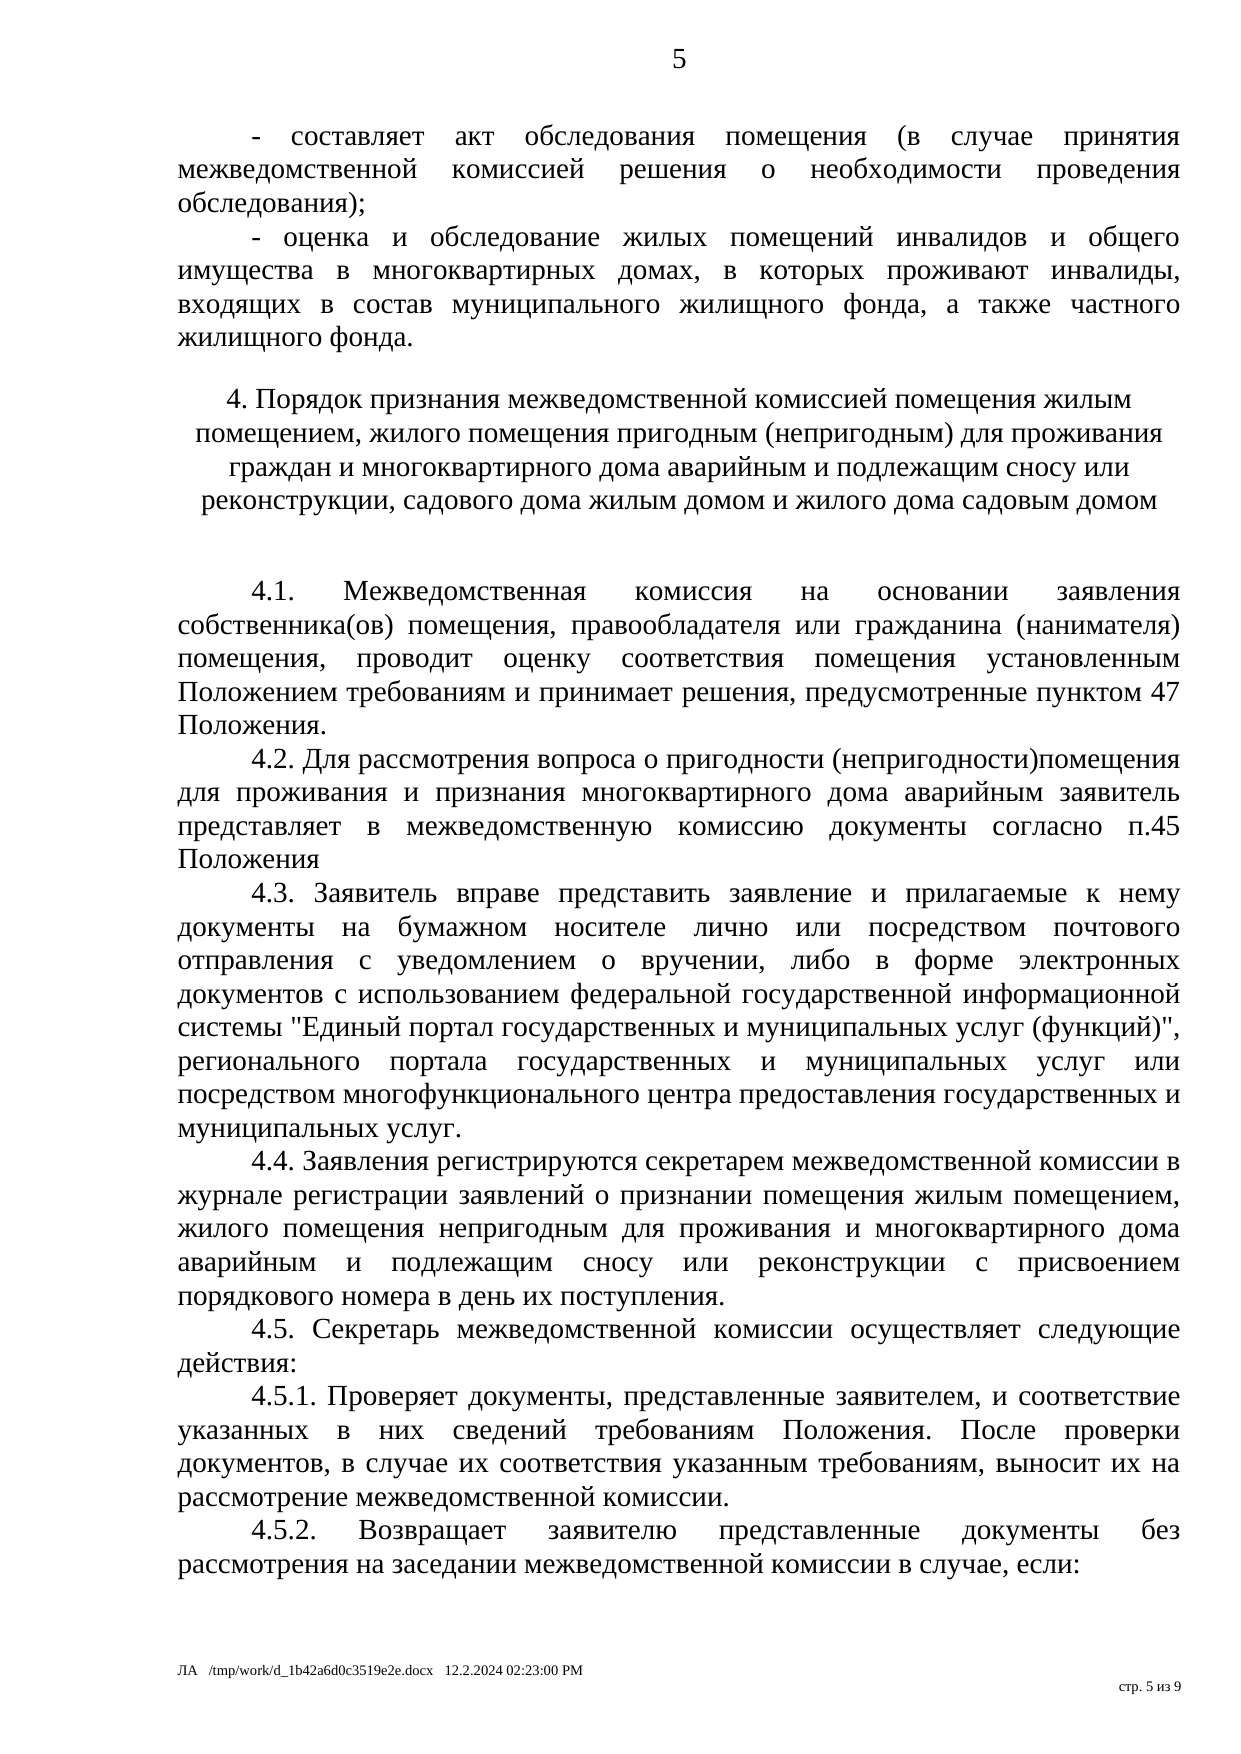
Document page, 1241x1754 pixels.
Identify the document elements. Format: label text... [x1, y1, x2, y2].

text - составляет акт обследования помещения (в случае принятия межведомственной комиссией решения о необходимости проведения обследования); [177, 118, 1181, 219]
text 4.4. Заявления регистрируются секретарем межведомственной комиссии в журнале регистрации заявлений о признании помещения жилым помещением, жилого помещения непригодным для проживания и многоквартирного дома аварийным и подлежащим сносу или реконструкции с присвоением порядкового номера в день их поступления. [177, 1143, 1181, 1311]
text 4.2. Для рассмотрения вопроса о пригодности (непригодности)помещения для проживания и признания многоквартирного дома аварийным заявитель представляет в межведомственную комиссию документы согласно п.45 Положения [177, 741, 1181, 875]
text 4.5.1. Проверяет документы, представленные заявителем, и соответствие указанных в них сведений требованиям Положения. После проверки документов, в случае их соответствия указанным требованиям, выносит их на рассмотрение межведомственной комиссии. [177, 1378, 1181, 1512]
text 4. Порядок признания межведомственной комиссией помещения жилым помещением, жилого помещения пригодным (непригодным) для проживания граждан и многоквартирного дома аварийным и подлежащим сносу или реконструкции, садового дома жилым домом и жилого дома садовым домом [177, 353, 1181, 516]
text 4.3. Заявитель вправе представить заявление и прилагаемые к нему документы на бумажном носителе лично или посредством почтового отправления с уведомлением о вручении, либо в форме электронных документов с использованием федеральной государственной информационной системы "Единый портал государственных и муниципальных услуг (функций)", регионального портала государственных и муниципальных услуг или посредством многофункционального центра предоставления государственных и муниципальных услуг. [177, 875, 1181, 1143]
text - оценка и обследование жилых помещений инвалидов и общего имущества в многоквартирных домах, в которых проживают инвалиды, входящих в состав муниципального жилищного фонда, а также частного жилищного фонда. [177, 219, 1181, 353]
text 4.1. Межведомственная комиссия на основании заявления собственника(ов) помещения, правообладателя или гражданина (нанимателя) помещения, проводит оценку соответствия помещения установленным Положением требованиям и принимает решения, предусмотренные пунктом 47 Положения. [177, 573, 1181, 741]
text 4.5. Секретарь межведомственной комиссии осуществляет следующие действия: [177, 1311, 1181, 1378]
text 4.5.2. Возвращает заявителю представленные документы без рассмотрения на заседании межведомственной комиссии в случае, если: [177, 1512, 1181, 1579]
